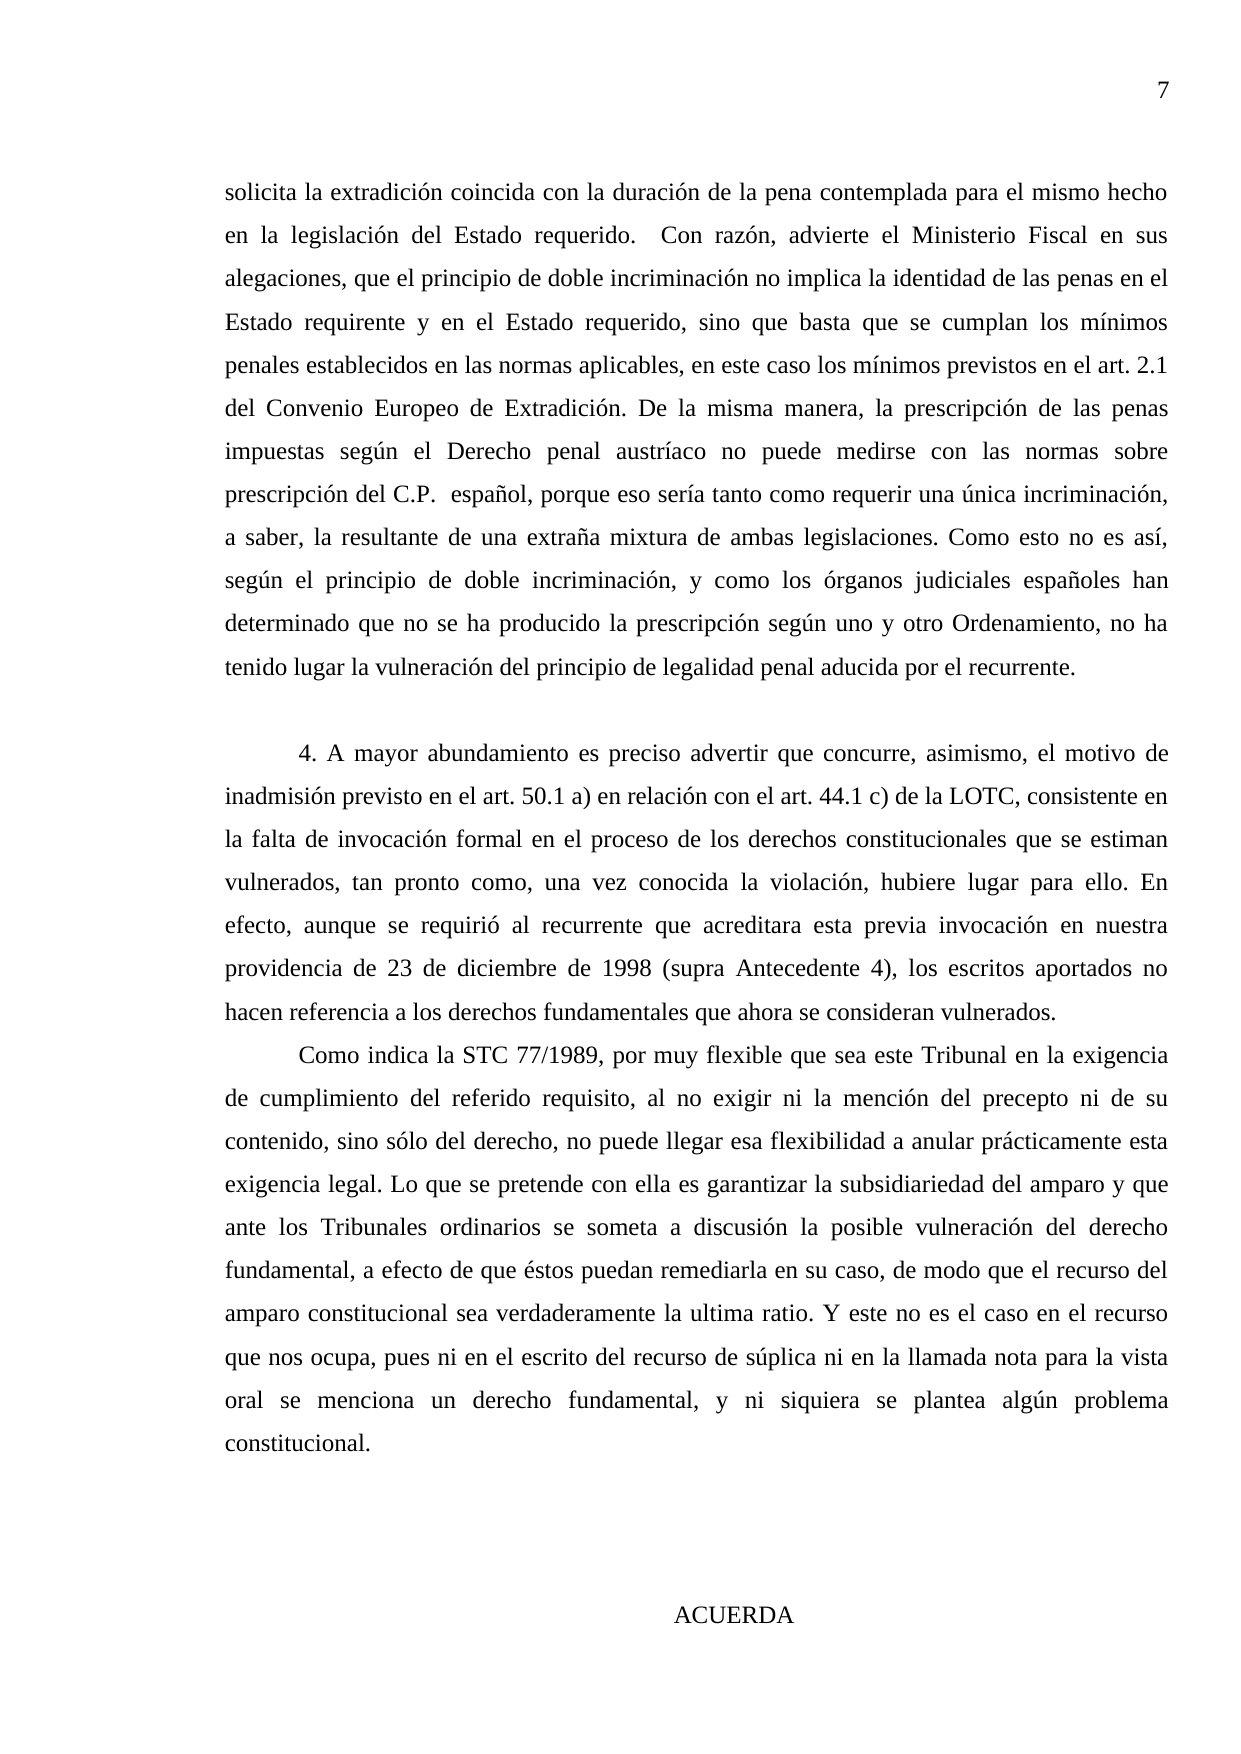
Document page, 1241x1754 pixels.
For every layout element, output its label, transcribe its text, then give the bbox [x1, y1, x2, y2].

text 4. A mayor abundamiento es preciso advertir que concurre, asimismo, el motivo de inadmisión previsto en el art. 50.1 a) en relación con el art. 44.1 c) de la LOTC, consistente en la falta de invocación formal en el proceso de los derechos constitucionales que se estiman vulnerados, tan pronto como, una vez conocida la violación, hubiere lugar para ello. En efecto, aunque se requirió al recurrente que acreditara esta previa invocación en nuestra providencia de 23 de diciembre de 1998 (supra Antecedente 4), los escritos aportados no hacen referencia a los derechos fundamentales que ahora se consideran vulnerados. [224, 738, 1169, 1025]
text ACUERDA [224, 1600, 1169, 1629]
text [224, 177, 1169, 680]
text Como indica la STC 77/1989, por muy flexible que sea este Tribunal en la exigencia de cumplimiento del referido requisito, al no exigir ni la mención del precepto ni de su contenido, sino sólo del derecho, no puede llegar esa flexibilidad a anular prácticamente esta exigencia legal. Lo que se pretende con ella es garantizar la subsidiariedad del amparo y que ante los Tribunales ordinarios se someta a discusión la posible vulneración del derecho fundamental, a efecto de que éstos puedan remediarla en su caso, de modo que el recurso del amparo constitucional sea verdaderamente la ultima ratio. Y este no es el caso en el recurso que nos ocupa, pues ni en el escrito del recurso de súplica ni en la llamada nota para la vista oral se menciona un derecho fundamental, y ni siquiera se plantea algún problema constitucional. [224, 1040, 1169, 1457]
